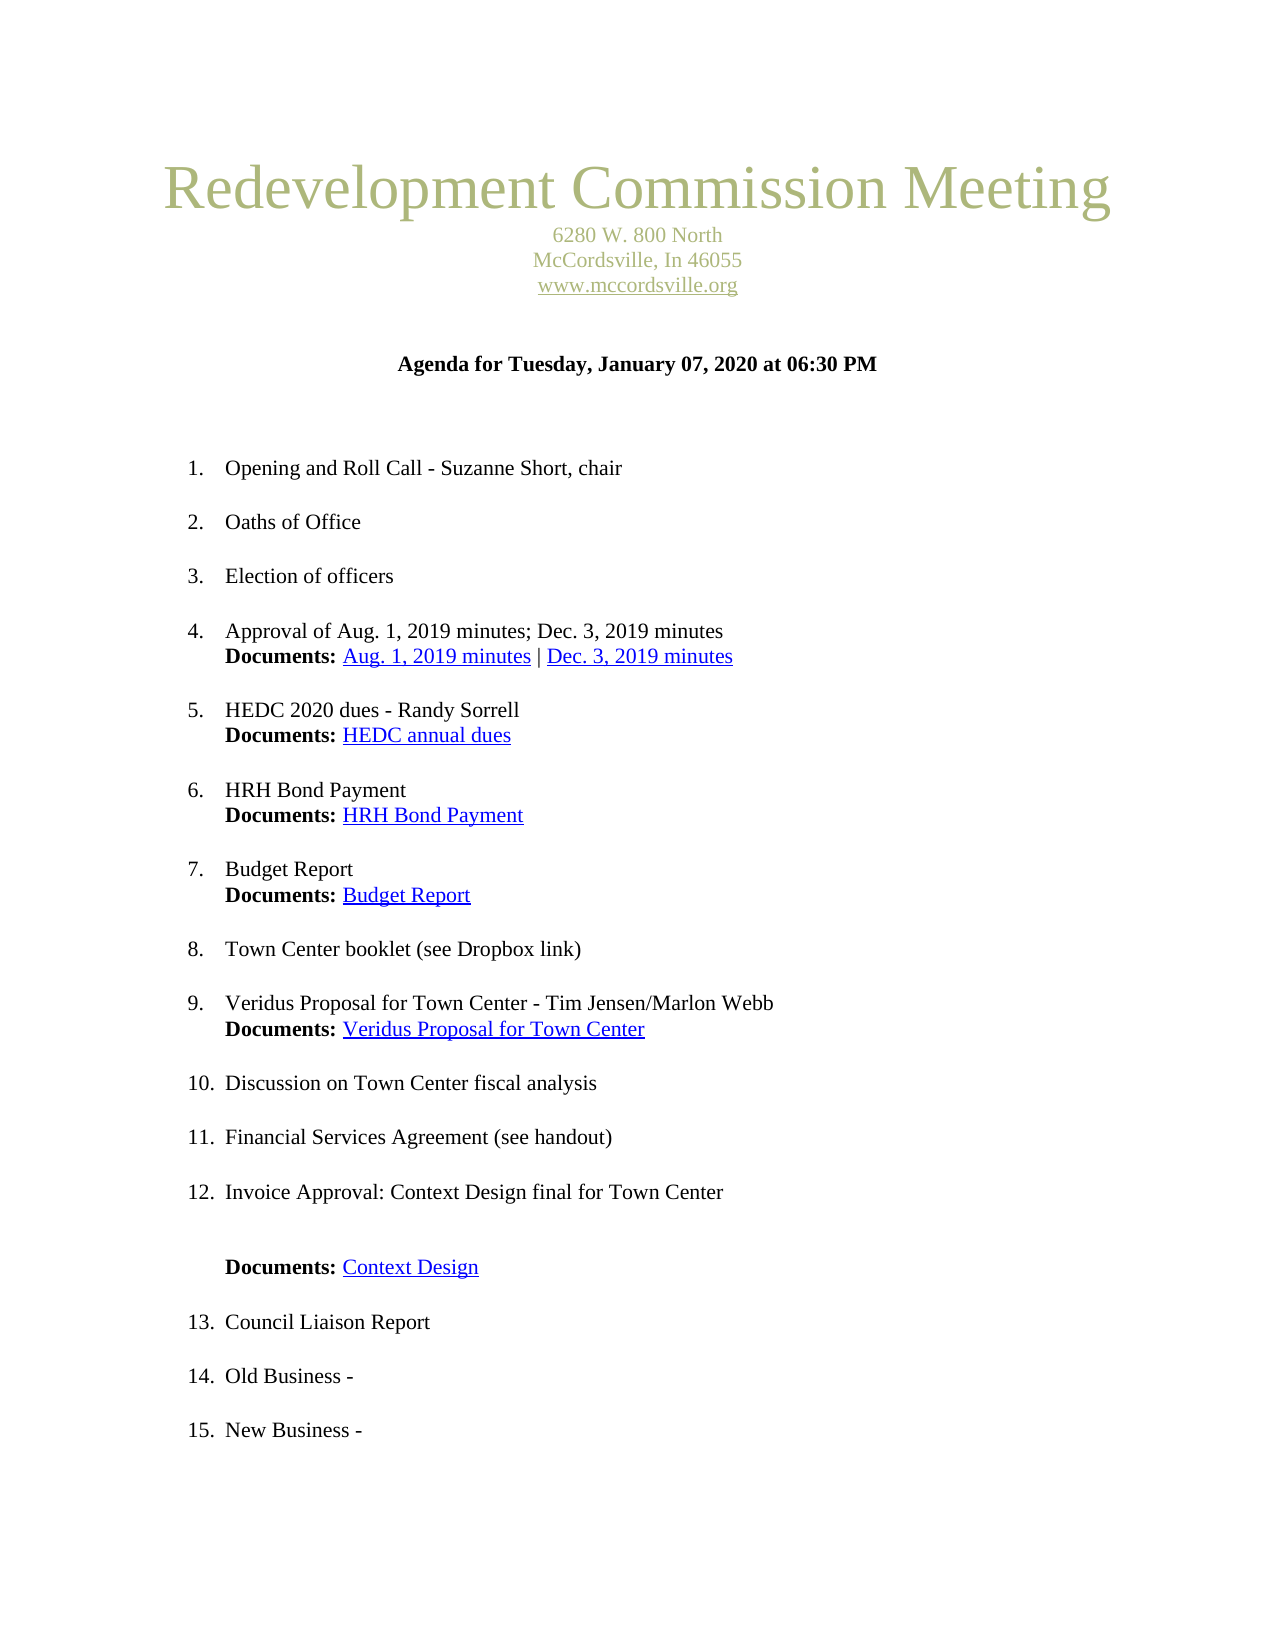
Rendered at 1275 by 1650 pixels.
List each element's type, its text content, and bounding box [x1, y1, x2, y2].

text Agenda for Tuesday, January 07, 2020 at 06:30 PM [150, 351, 1125, 376]
text Redevelopment Commission Meeting [150, 150, 1125, 222]
text 6280 W. 800 North McCordsville, In 46055 www.mccordsville.org [150, 222, 1125, 298]
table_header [150, 455, 1212, 1472]
